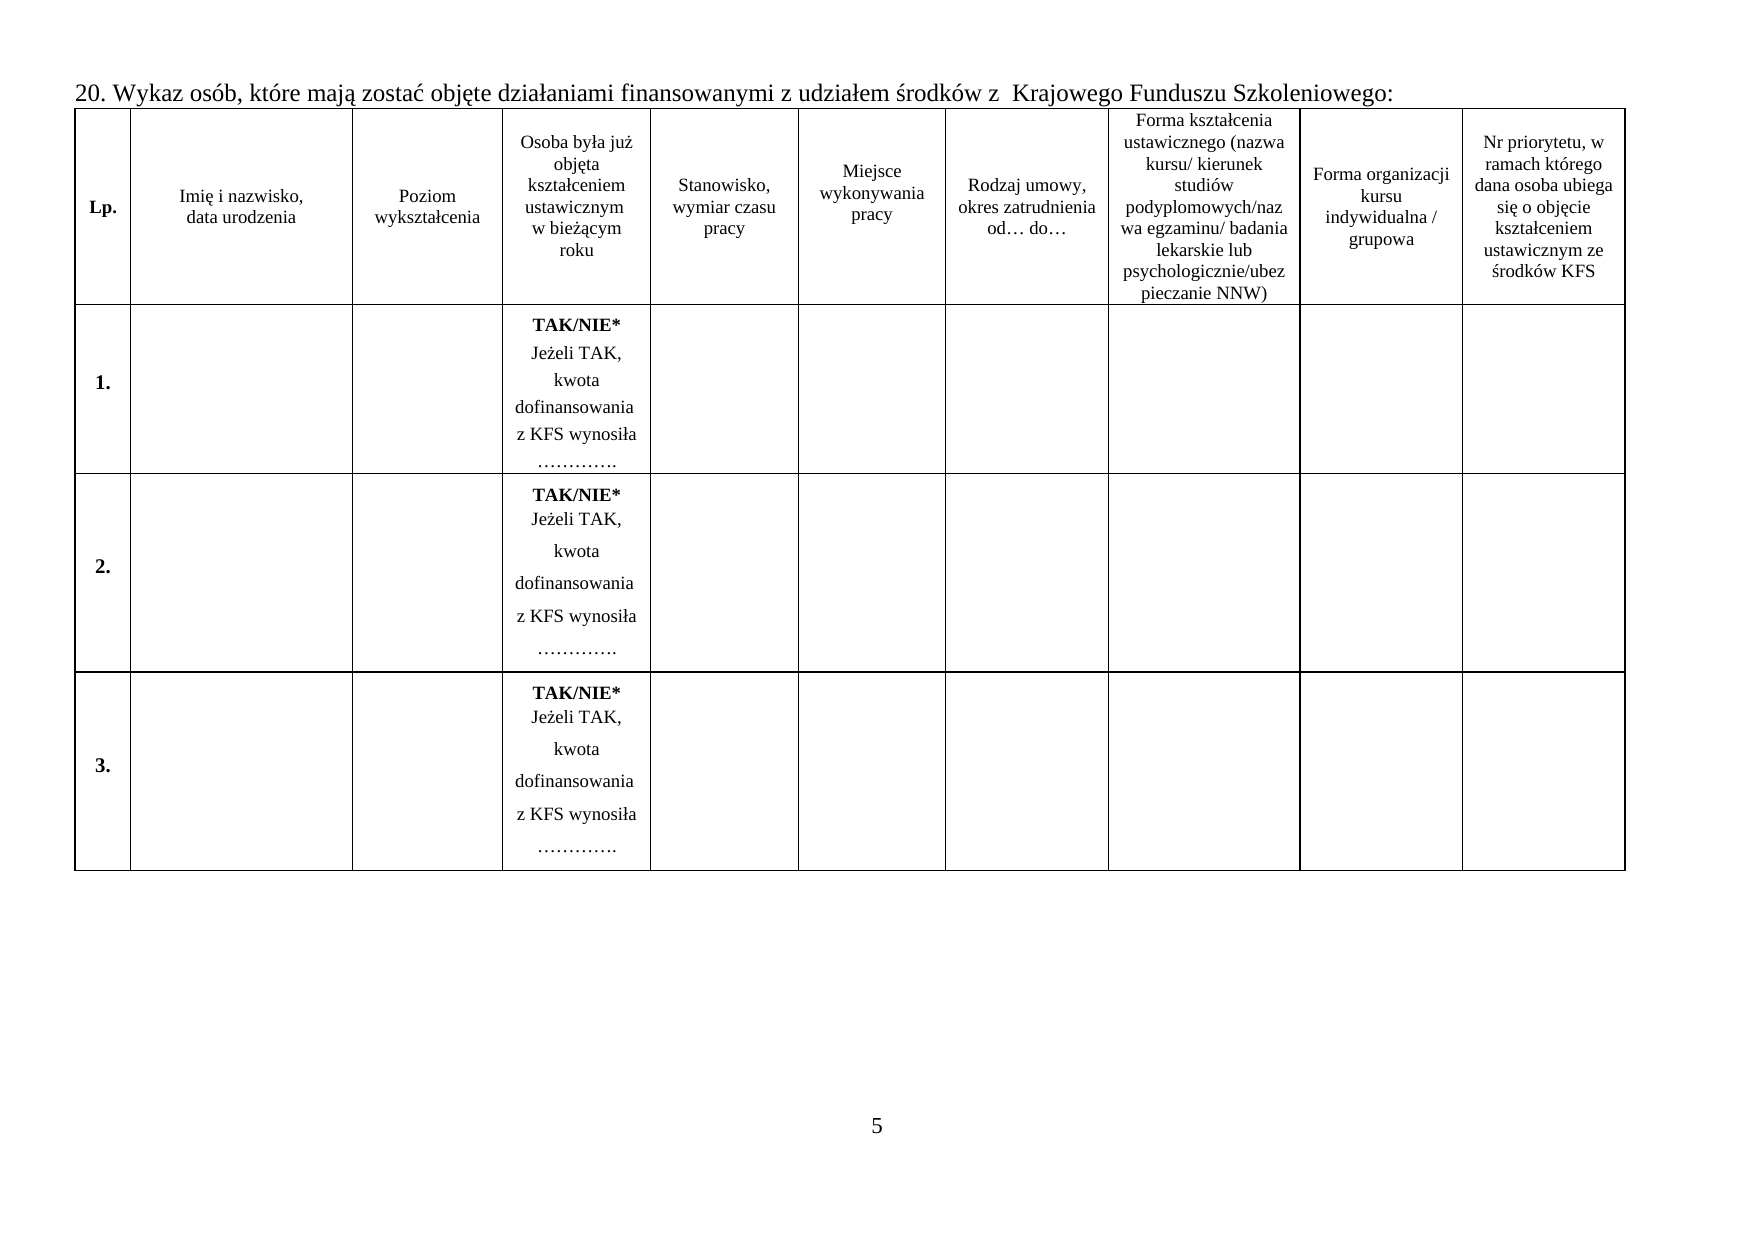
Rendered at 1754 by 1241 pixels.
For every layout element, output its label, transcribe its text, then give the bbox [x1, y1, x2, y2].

table_cell [651, 673, 798, 870]
table_cell TAK/NIE* Jeżeli TAK, kwota dofinansowania z KFS wynosiła …………. [503, 305, 650, 473]
table_cell [799, 305, 945, 473]
table_header Osoba była już objęta kształceniem ustawicznym w bieżącym roku [503, 109, 650, 303]
table_cell [131, 305, 352, 473]
table_cell TAK/NIE* Jeżeli TAK, kwota dofinansowania z KFS wynosiła …………. [503, 474, 650, 671]
table_cell [651, 474, 798, 671]
table_cell [946, 305, 1108, 473]
table_header Rodzaj umowy, okres zatrudnienia od… do… [946, 109, 1108, 303]
table_cell 2. [76, 474, 130, 671]
table_header Miejsce wykonywania pracy [799, 109, 945, 303]
table_cell [799, 673, 945, 870]
table_cell [1463, 305, 1624, 473]
table_cell [799, 474, 945, 671]
table_cell [1109, 305, 1299, 473]
table_cell [1109, 474, 1299, 671]
table_cell TAK/NIE* Jeżeli TAK, kwota dofinansowania z KFS wynosiła …………. [503, 673, 650, 870]
table_cell [353, 474, 502, 671]
table_cell [131, 673, 352, 870]
table_cell [946, 673, 1108, 870]
table_header Forma kształcenia ustawicznego (nazwa kursu/ kierunek studiów podyplomowych/nazwa egzaminu/ badania lekarskie lub psychologicznie/ubezpieczanie NNW) [1109, 109, 1299, 303]
table_cell [1109, 673, 1299, 870]
table_header Poziom wykształcenia [353, 109, 502, 303]
table_cell 1. [76, 305, 130, 473]
table_cell [1301, 305, 1462, 473]
table_cell [1463, 673, 1624, 870]
table_cell 3. [76, 673, 130, 870]
table_cell [1301, 474, 1462, 671]
table_header Forma organizacji kursu indywidualna / grupowa [1301, 109, 1462, 303]
table_cell [353, 673, 502, 870]
table_cell [353, 305, 502, 473]
table_header Stanowisko, wymiar czasu pracy [651, 109, 798, 303]
table_cell [651, 305, 798, 473]
text 20. Wykaz osób, które mają zostać objęte działaniami finansowanymi z udziałem środków z Krajowego Funduszu Szkoleniowego: [75, 75, 1679, 108]
table_header Nr priorytetu, w ramach którego dana osoba ubiega się o objęcie kształceniem ustawicznym ze środków KFS [1463, 109, 1624, 303]
table_cell [1301, 673, 1462, 870]
table_header Imię i nazwisko, data urodzenia [131, 109, 352, 303]
table_header Lp. [76, 109, 130, 303]
table_cell [1463, 474, 1624, 671]
table_cell [131, 474, 352, 671]
table_cell [946, 474, 1108, 671]
